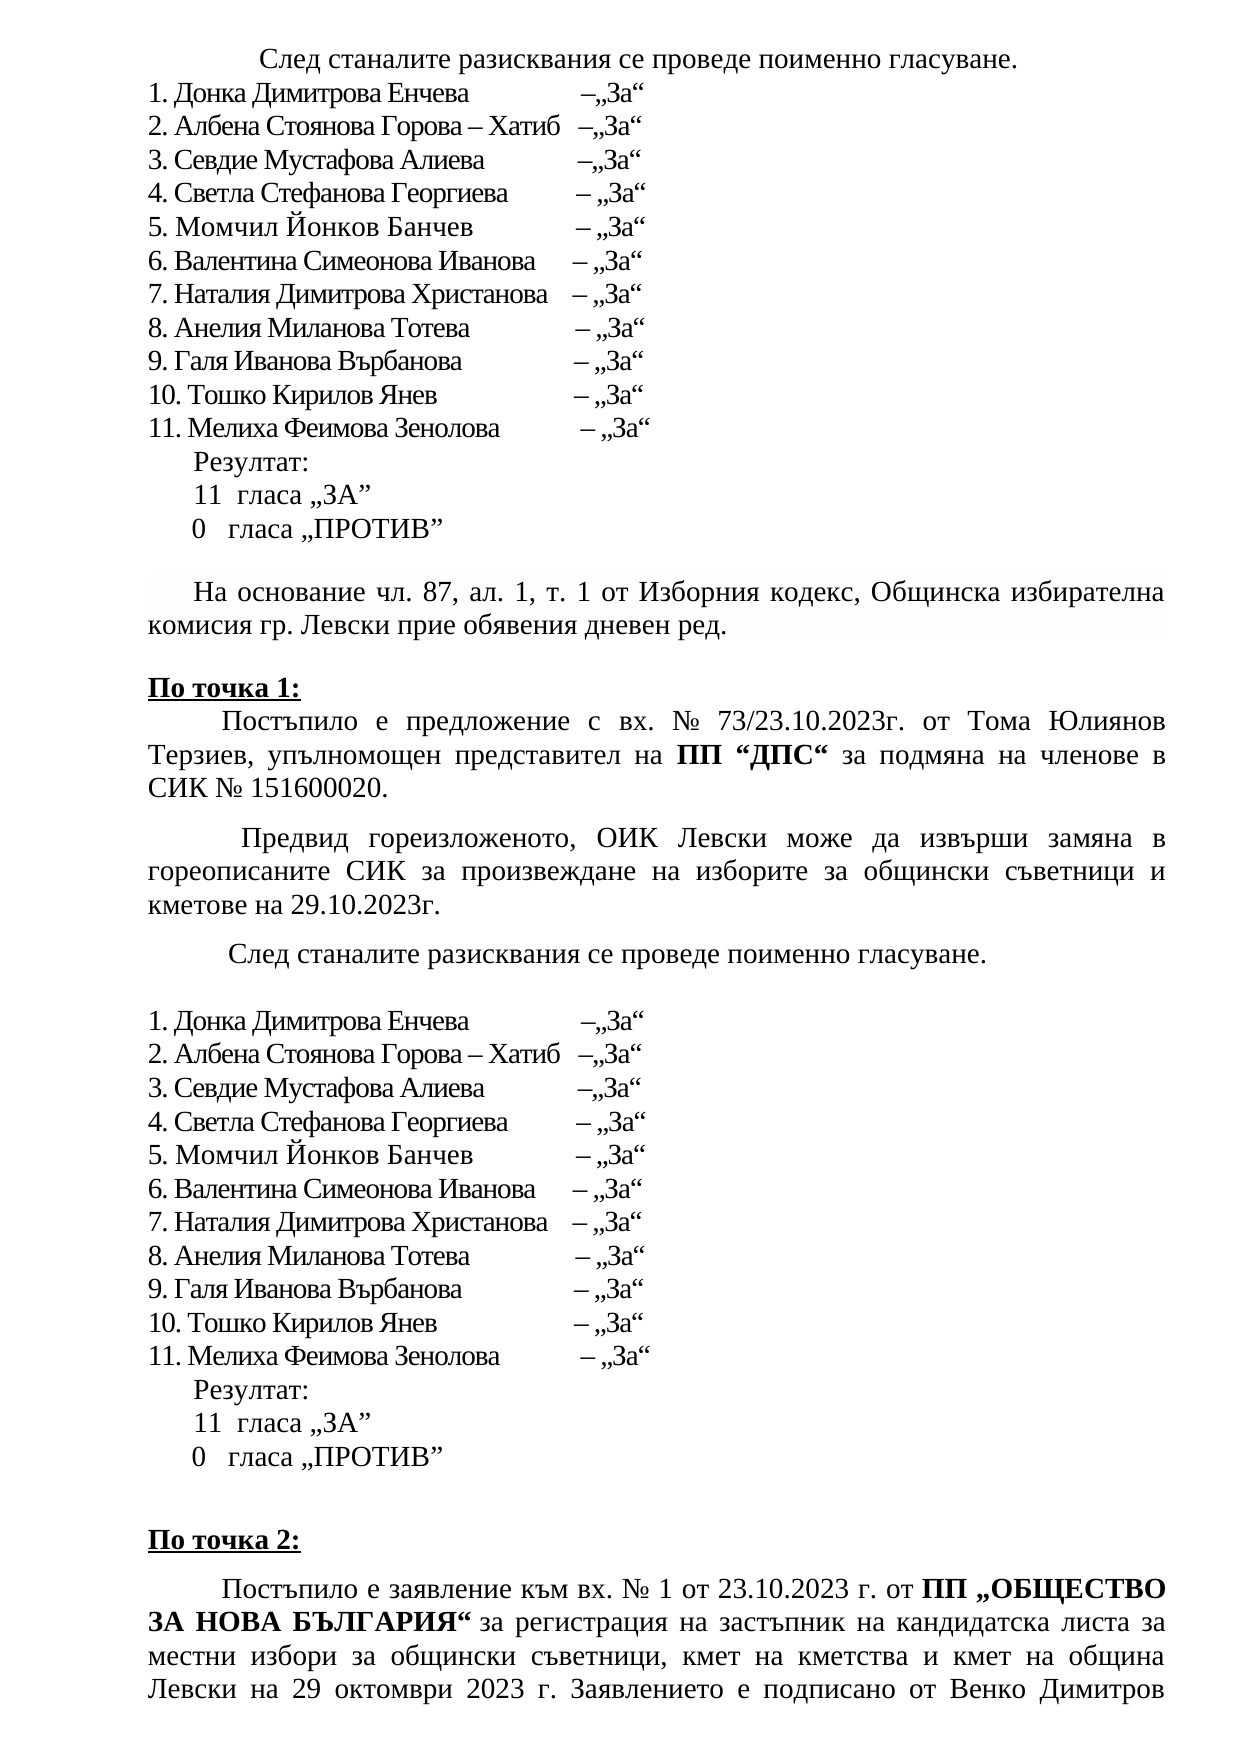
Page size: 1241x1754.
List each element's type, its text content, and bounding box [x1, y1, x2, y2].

text 1. Донка Димитрова Енчева –„За“ [148, 75, 1167, 108]
text По точка 1: [148, 670, 1167, 703]
text 6. Валентина Симеонова Иванова – „За“ [148, 1171, 1167, 1204]
text Постъпило е предложение с вх. № 73/23.10.2023г. от Тома Юлиянов Терзиев, упълномощен представител на ПП “ДПС“ за подмяна на членове в СИК № 151600020. [148, 703, 1167, 804]
text 0 гласа „ПРОТИВ” [148, 511, 1167, 544]
text 10. Тошко Кирилов Янев – „За“ [148, 377, 1167, 410]
text След станалите разисквания се проведе поименно гласуване. [148, 936, 1167, 969]
text По точка 2: [148, 1522, 1167, 1555]
text 11. Мелиха Феимова Зенолова – „За“ [148, 410, 1167, 444]
text 11 гласа „ЗА” [148, 477, 1167, 511]
text 4. Светла Стефанова Георгиева – „За“ [148, 1104, 1167, 1137]
text 4. Светла Стефанова Георгиева – „За“ [148, 176, 1167, 209]
text 2. Албена Стоянова Горова – Хатиб –„За“ [148, 108, 1167, 142]
text 3. Севдие Мустафова Алиева –„За“ [148, 142, 1167, 176]
text 3. Севдие Мустафова Алиева –„За“ [148, 1070, 1167, 1104]
text Резултат: [148, 444, 1167, 477]
text На основание чл. 87, ал. 1, т. 1 от Изборния кодекс, Общинска избирателна комисия гр. Левски прие обявения дневен ред. [148, 574, 1167, 641]
text 6. Валентина Симеонова Иванова – „За“ [148, 243, 1167, 276]
text 0 гласа „ПРОТИВ” [148, 1439, 1167, 1473]
text След станалите разисквания се проведе поименно гласуване. [259, 41, 1167, 75]
text 11. Мелиха Феимова Зенолова – „За“ [148, 1338, 1167, 1372]
text Резултат: [148, 1372, 1167, 1406]
text 11 гласа „ЗА” [148, 1406, 1167, 1439]
text 8. Анелия Миланова Тотева – „За“ [148, 310, 1167, 343]
text 10. Тошко Кирилов Янев – „За“ [148, 1305, 1167, 1338]
text 5. Момчил Йонков Банчев – „За“ [148, 209, 1167, 243]
text 5. Момчил Йонков Банчев – „За“ [148, 1137, 1167, 1171]
text 7. Наталия Димитрова Христанова – „За“ [148, 1204, 1167, 1238]
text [148, 1571, 1167, 1705]
text 1. Донка Димитрова Енчева –„За“ [148, 1003, 1167, 1037]
text Предвид гореизложеното, ОИК Левски може да извърши замяна в гореописаните СИК за произвеждане на изборите за общински съветници и кметове на 29.10.2023г. [148, 820, 1167, 920]
text 9. Галя Иванова Върбанова – „За“ [148, 1271, 1167, 1305]
text 9. Галя Иванова Върбанова – „За“ [148, 343, 1167, 377]
text 7. Наталия Димитрова Христанова – „За“ [148, 276, 1167, 310]
text 2. Албена Стоянова Горова – Хатиб –„За“ [148, 1037, 1167, 1070]
text 8. Анелия Миланова Тотева – „За“ [148, 1238, 1167, 1271]
